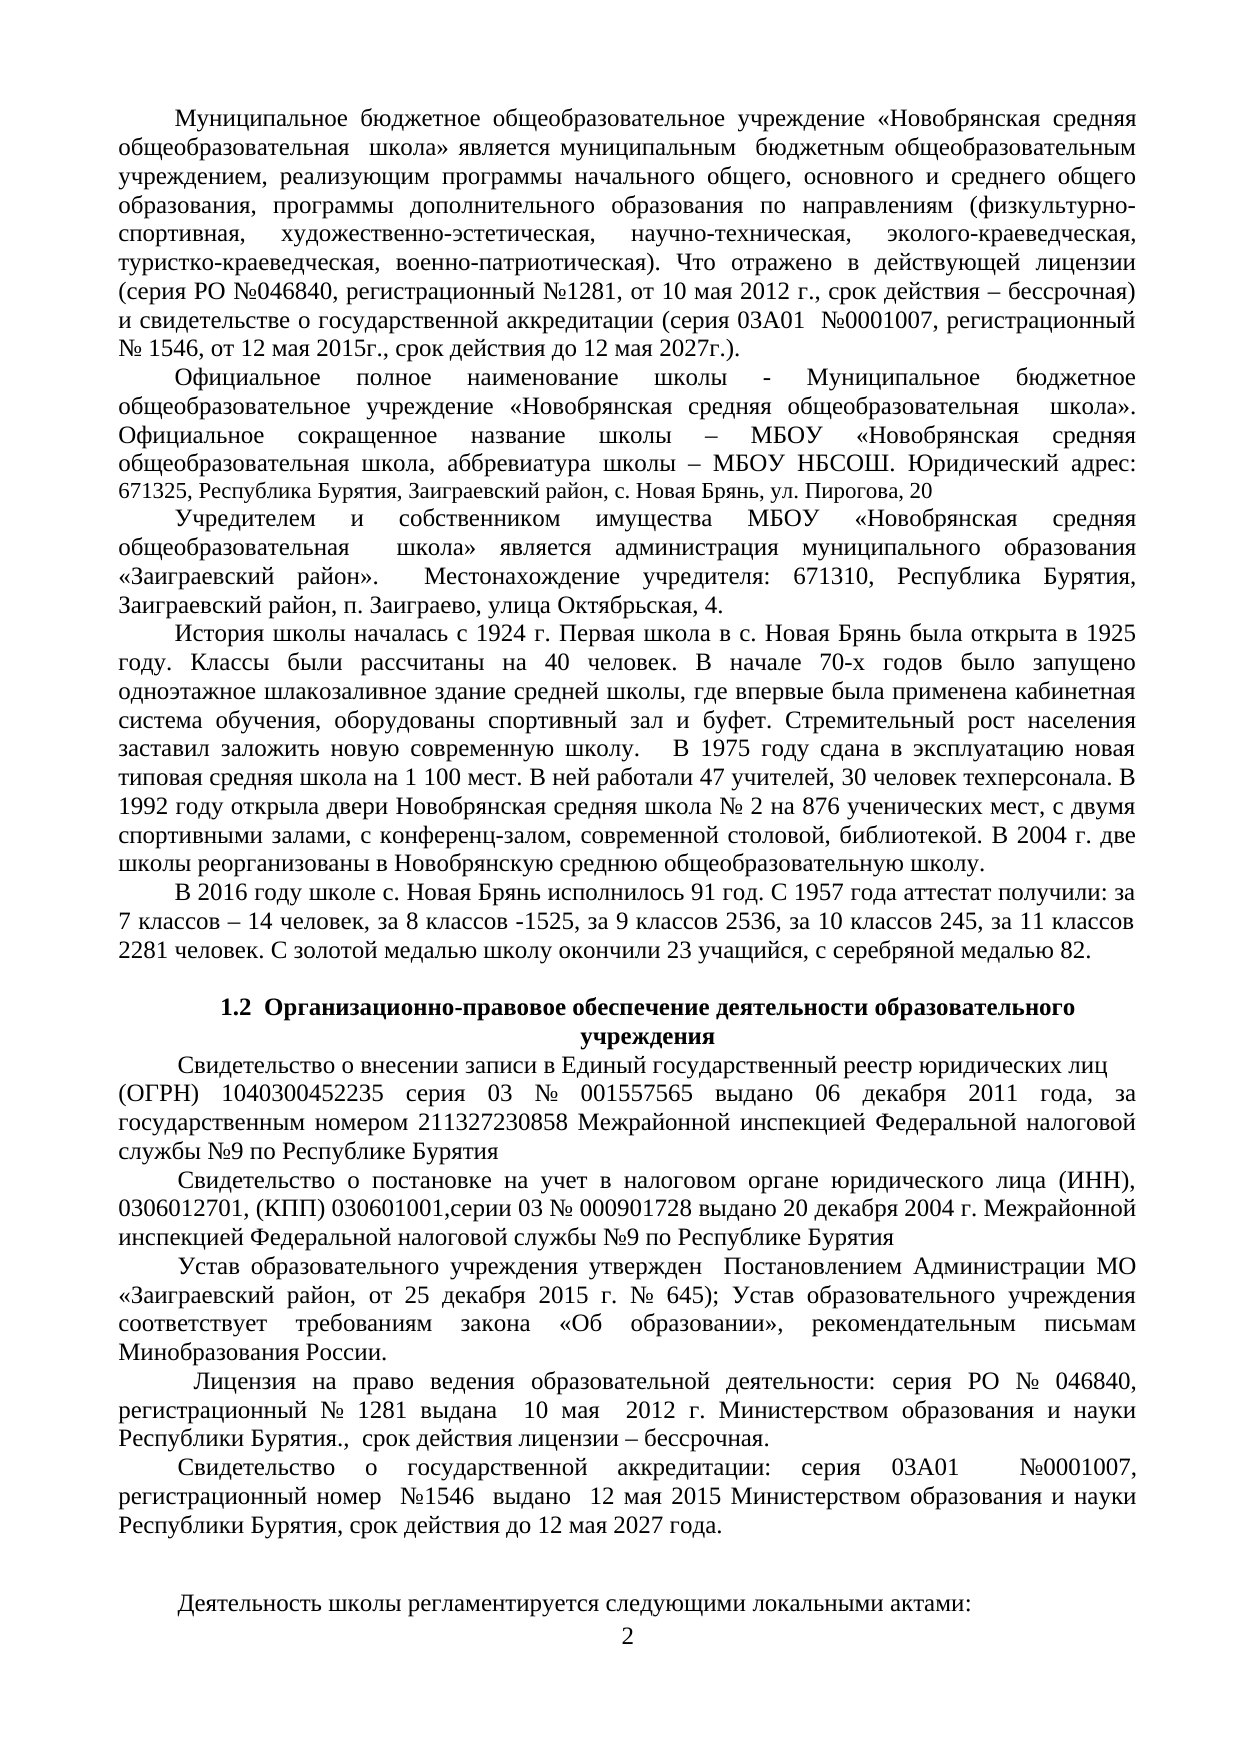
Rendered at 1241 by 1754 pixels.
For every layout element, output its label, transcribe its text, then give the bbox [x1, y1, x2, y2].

text Свидетельство о внесении записи в Единый государственный реестр юридических лиц (ОГРН) 1040300452235 серия 03 № 001557565 выдано 06 декабря 2011 года, за государственным номером 211327230858 Межрайонной инспекцией Федеральной налоговой службы №9 по Республике Бурятия [118, 1050, 1137, 1165]
text В 2016 году школе с. Новая Брянь исполнилось 91 год. С 1957 года аттестат получили: за 7 классов – 14 человек, за 8 классов -1525, за 9 классов 2536, за 10 классов 245, за 11 классов 2281 человек. С золотой медалью школу окончили 23 учащийся, с серебряной медалью 82. [118, 877, 1137, 963]
text Лицензия на право ведения образовательной деятельности: серия РО № 046840, регистрационный № 1281 выдана 10 мая 2012 г. Министерством образования и науки Республики Бурятия., срок действия лицензии – бессрочная. [118, 1366, 1137, 1452]
text Муниципальное бюджетное общеобразовательное учреждение «Новобрянская средняя общеобразовательная школа» является муниципальным бюджетным общеобразовательным учреждением, реализующим программы начального общего, основного и среднего общего образования, программы дополнительного образования по направлениям (физкультурно-спортивная, художественно-эстетическая, научно-техническая, эколого-краеведческая, туристко-краеведческая, военно-патриотическая). Что отражено в действующей лицензии (серия РО №046840, регистрационный №1281, от 10 мая 2012 г., срок действия – бессрочная) и свидетельстве о государственной аккредитации (серия 03А01 №0001007, регистрационный № 1546, от 12 мая 2015г., срок действия до 12 мая 2027г.). [118, 103, 1137, 362]
text Официальное полное наименование школы - Муниципальное бюджетное общеобразовательное учреждение «Новобрянская средняя общеобразовательная школа». Официальное сокращенное название школы – МБОУ «Новобрянская средняя общеобразовательная школа, аббревиатура школы – МБОУ НБСОШ. Юридический адрес: 671325, Республика Бурятия, Заиграевский район, с. Новая Брянь, ул. Пирогова, 20 [118, 362, 1137, 503]
text История школы началась с . Первая школа в с. Новая Брянь была открыта в 1925 году. Классы были рассчитаны на 40 человек. В начале 70-х годов было запущено одноэтажное шлакозаливное здание средней школы, где впервые была применена кабинетная система обучения, оборудованы спортивный зал и буфет. Стремительный рост населения заставил заложить новую современную школу. В 1975 году сдана в эксплуатацию новая типовая средняя школа на 1 100 мест. В ней работали 47 учителей, 30 человек техперсонала. В 1992 году открыла двери Новобрянская средняя школа № 2 на 876 ученических мест, с двумя спортивными залами, с конференц-залом, современной столовой, библиотекой. В . две школы реорганизованы в Новобрянскую среднюю общеобразовательную школу. [118, 618, 1137, 877]
text Свидетельство о постановке на учет в налоговом органе юридического лица (ИНН), 0306012701, (КПП) 030601001,серии 03 № 000901728 выдано 20 декабря 2004 г. Межрайонной инспекцией Федеральной налоговой службы №9 по Республике Бурятия [118, 1165, 1137, 1251]
text Свидетельство о государственной аккредитации: серия 03А01 №0001007, регистрационный номер №1546 выдано 12 мая 2015 Министерством образования и науки Республики Бурятия, срок действия до 12 мая 2027 года. [118, 1452, 1137, 1538]
text Устав образовательного учреждения утвержден Постановлением Администрации МО «Заиграевский район, от 25 декабря 2015 г. № 645); Устав образовательного учреждения соответствует требованиям закона «Об образовании», рекомендательным письмам Минобразования России. [118, 1251, 1137, 1366]
text 1.2 Организационно-правовое обеспечение деятельности образовательного учреждения [156, 992, 1139, 1050]
text Учредителем и собственником имущества МБОУ «Новобрянская средняя общеобразовательная школа» является администрация муниципального образования «Заиграевский район». Местонахождение учредителя: 671310, Республика Бурятия, Заиграевский район, п. Заиграево, улица Октябрьская, 4. [118, 503, 1137, 618]
text Деятельность школы регламентируется следующими локальными актами: [118, 1588, 1137, 1617]
